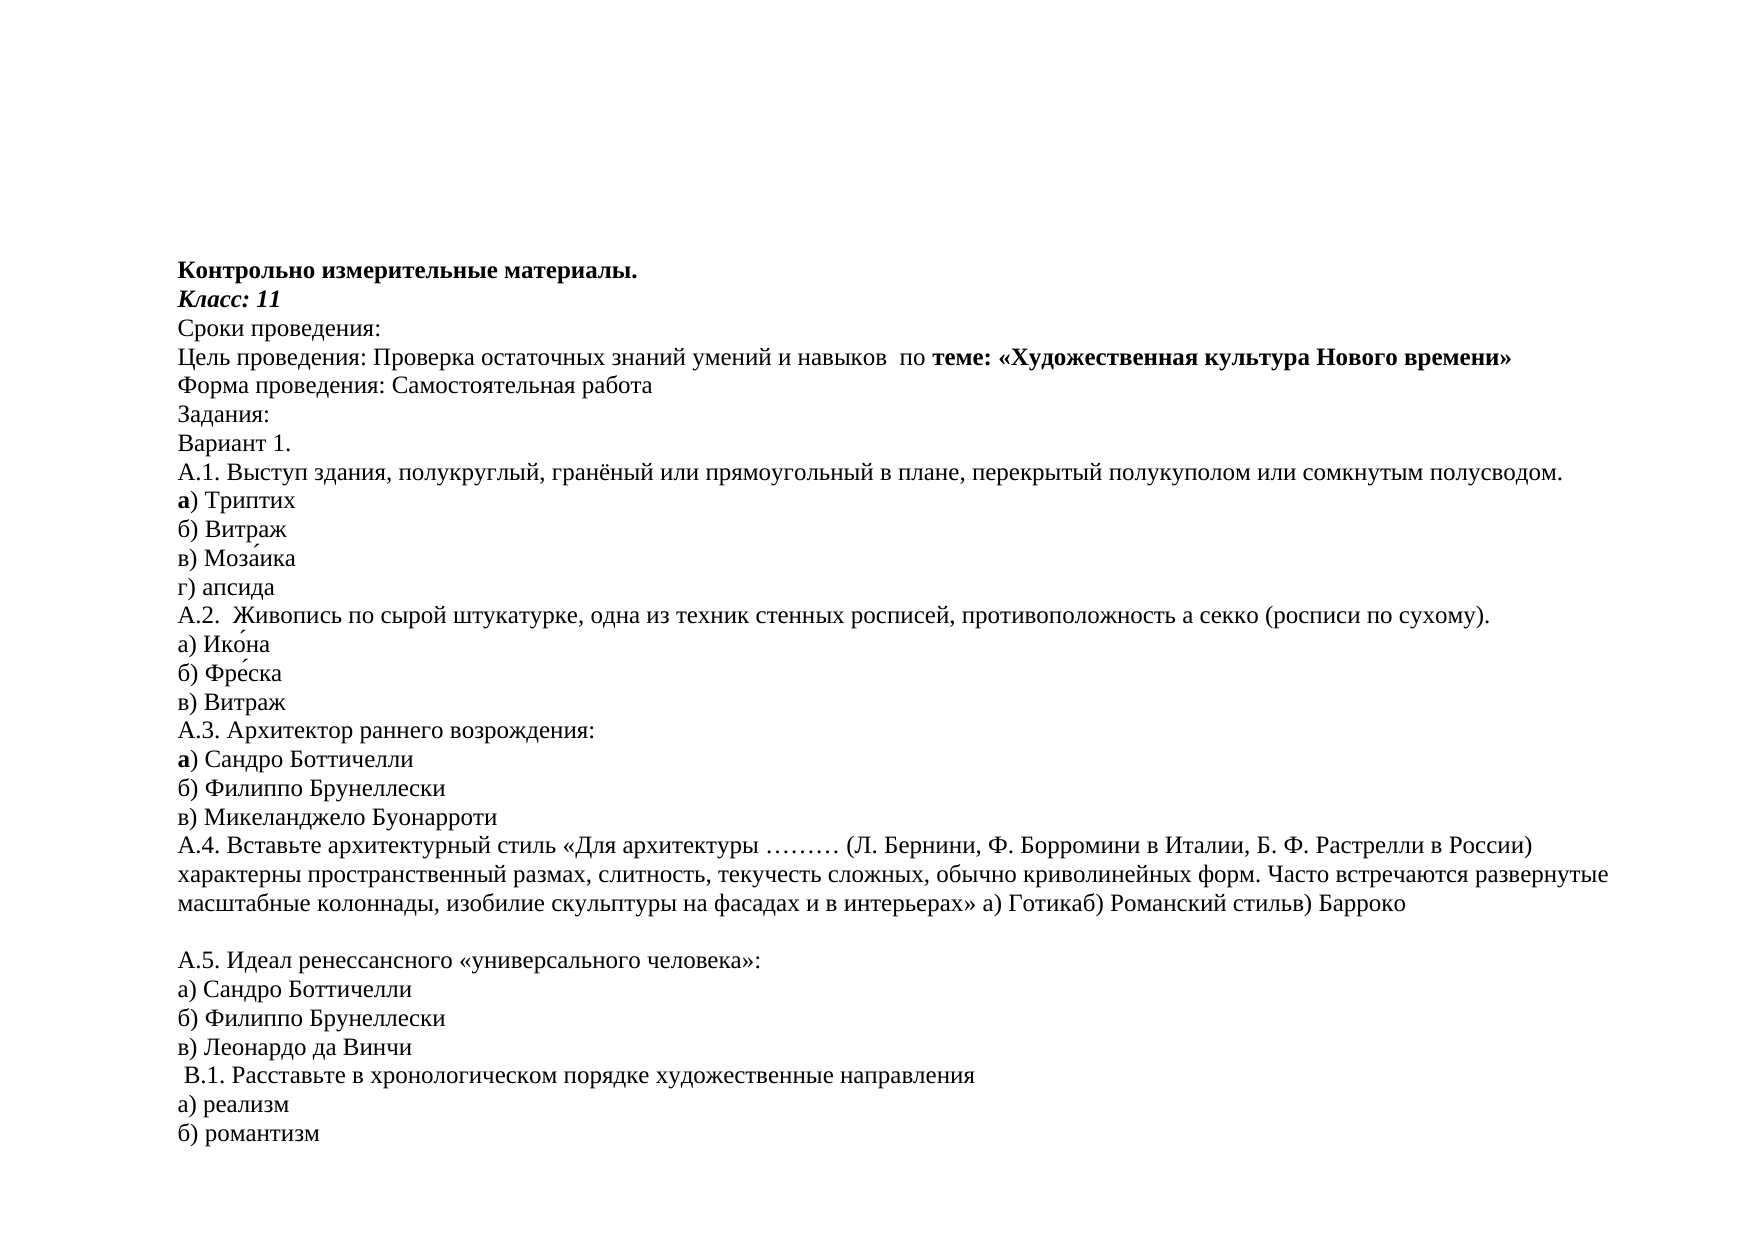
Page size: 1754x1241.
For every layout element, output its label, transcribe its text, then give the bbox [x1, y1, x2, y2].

text Форма проведения: Самостоятельная работа [177, 371, 1609, 399]
text б) Филиппо Брунеллески [177, 773, 1609, 802]
text Класс: 11 [177, 284, 1609, 313]
text В.1. Расставьте в хронологическом порядке художественные направления [177, 1061, 1609, 1089]
text в) Микеланджело Буонарроти [177, 802, 1609, 831]
text Вариант 1. [177, 428, 1609, 457]
text Цель проведения: Проверка остаточных знаний умений и навыков по теме: «Художественная культура Нового времени» [177, 342, 1609, 371]
text б) Филиппо Брунеллески [177, 1003, 1609, 1032]
text а) Сандро Боттичелли [177, 744, 1609, 773]
text а) реализм [177, 1089, 1609, 1118]
text А.3. Архитектор раннего возрождения: [177, 716, 1609, 744]
text в) Леонардо да Винчи [177, 1032, 1609, 1061]
text в) Моза́ика [177, 543, 1609, 572]
text б) Витраж [177, 514, 1609, 543]
text г) апсида [177, 572, 1609, 601]
text Задания: [177, 399, 1609, 428]
text б) Фре́ска [177, 658, 1609, 687]
text б) романтизм [177, 1118, 1609, 1147]
text Контрольно измерительные материалы. [177, 256, 1609, 284]
text Сроки проведения: [177, 313, 1609, 342]
text А.4. Вставьте архитектурный стиль «Для архитектуры ……… (Л. Бернини, Ф. Борромини в Италии, Б. Ф. Растрелли в России) характерны пространственный размах, слитность, текучесть сложных, обычно криволинейных форм. Часто встречаются развернутые масштабные колоннады, изобилие скульптуры на фасадах и в интерьерах» а) Готикаб) Романский стильв) Барроко [177, 831, 1609, 917]
text А.2. Живопись по сырой штукатурке, одна из техник стенных росписей, противоположность а секко (росписи по сухому). [177, 601, 1609, 629]
text А.1. Выступ здания, полукруглый, гранёный или прямоугольный в плане, перекрытый полукуполом или сомкнутым полусводом. [177, 457, 1609, 486]
text а) Сандро Боттичелли [177, 974, 1609, 1003]
text а) Ико́на [177, 629, 1609, 658]
text А.5. Идеал ренессансного «универсального человека»: [177, 946, 1609, 974]
text в) Витраж [177, 687, 1609, 716]
text а) Триптих [177, 486, 1609, 514]
